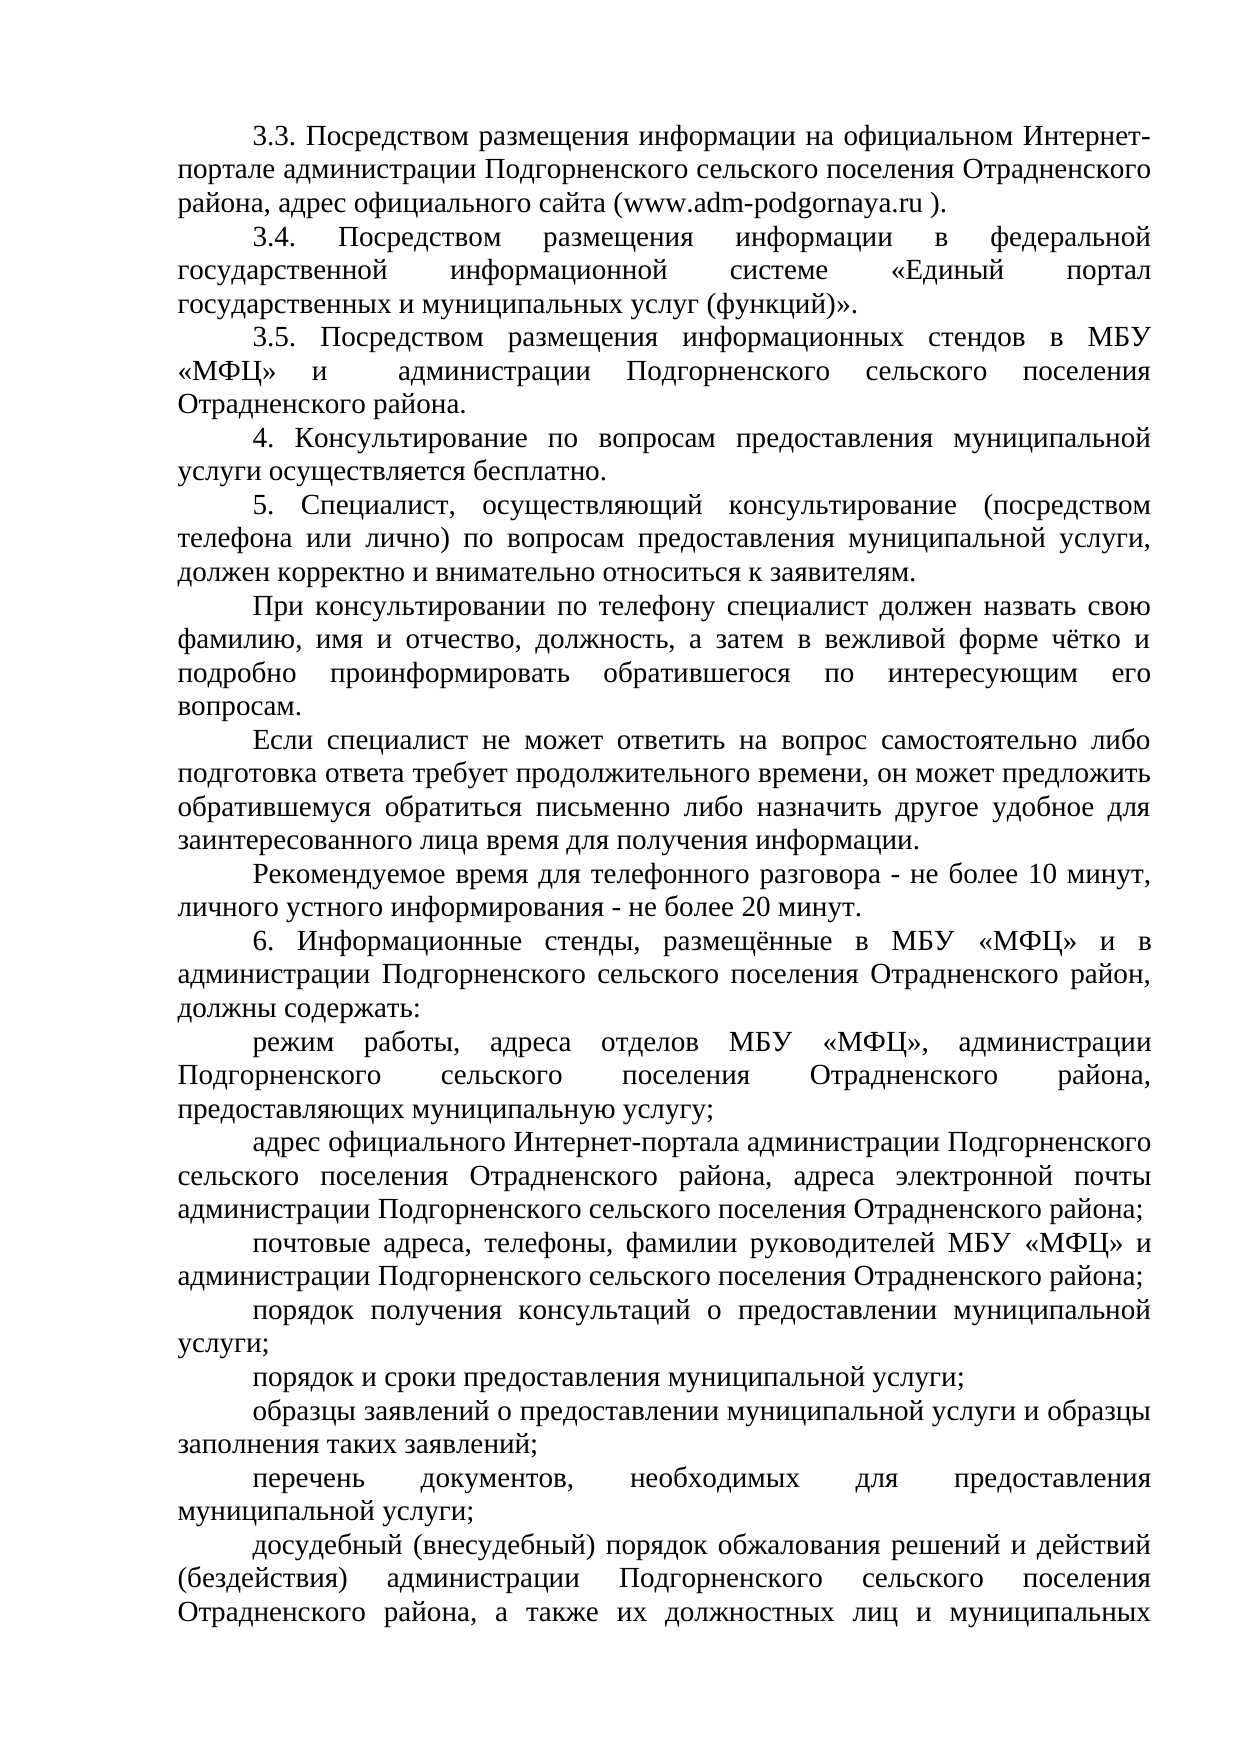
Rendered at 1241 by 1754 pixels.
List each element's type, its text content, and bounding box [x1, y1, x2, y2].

text Если специалист не может ответить на вопрос самостоятельно либо подготовка ответа требует продолжительного времени, он может предложить обратившемуся обратиться письменно либо назначить другое удобное для заинтересованного лица время для получения информации. [177, 722, 1152, 856]
text 3.3. Посредством размещения информации на официальном Интернет-портале администрации Подгорненского сельского поселения Отрадненского района, адрес официального сайта (www.adm-podgornaya.ru ). [177, 118, 1152, 219]
text порядок и сроки предоставления муниципальной услуги; [177, 1359, 1152, 1393]
text адрес официального Интернет-портала администрации Подгорненского сельского поселения Отрадненского района, адреса электронной почты администрации Подгорненского сельского поселения Отрадненского района; [177, 1124, 1152, 1225]
text 3.4. Посредством размещения информации в федеральной государственной информационной системе «Единый портал государственных и муниципальных услуг (функций)». [177, 219, 1152, 319]
text образцы заявлений о предоставлении муниципальной услуги и образцы заполнения таких заявлений; [177, 1393, 1152, 1460]
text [177, 1527, 1152, 1627]
text 5. Специалист, осуществляющий консультирование (посредством телефона или лично) по вопросам предоставления муниципальной услуги, должен корректно и внимательно относиться к заявителям. [177, 487, 1152, 588]
text режим работы, адреса отделов МБУ «МФЦ», администрации Подгорненского сельского поселения Отрадненского района, предоставляющих муниципальную услугу; [177, 1024, 1152, 1124]
text порядок получения консультаций о предоставлении муниципальной услуги; [177, 1292, 1152, 1359]
text почтовые адреса, телефоны, фамилии руководителей МБУ «МФЦ» и администрации Подгорненского сельского поселения Отрадненского района; [177, 1225, 1152, 1292]
text 6. Информационные стенды, размещённые в МБУ «МФЦ» и в администрации Подгорненского сельского поселения Отрадненского район, должны содержать: [177, 923, 1152, 1024]
text При консультировании по телефону специалист должен назвать свою фамилию, имя и отчество, должность, а затем в вежливой форме чётко и подробно проинформировать обратившегося по интересующим его вопросам. [177, 588, 1152, 722]
text 3.5. Посредством размещения информационных стендов в МБУ «МФЦ» и администрации Подгорненского сельского поселения Отрадненского района. [177, 319, 1152, 420]
text Рекомендуемое время для телефонного разговора - не более 10 минут, личного устного информирования - не более 20 минут. [177, 856, 1152, 923]
text перечень документов, необходимых для предоставления муниципальной услуги; [177, 1460, 1152, 1527]
text 4. Консультирование по вопросам предоставления муниципальной услуги осуществляется бесплатно. [177, 420, 1152, 487]
